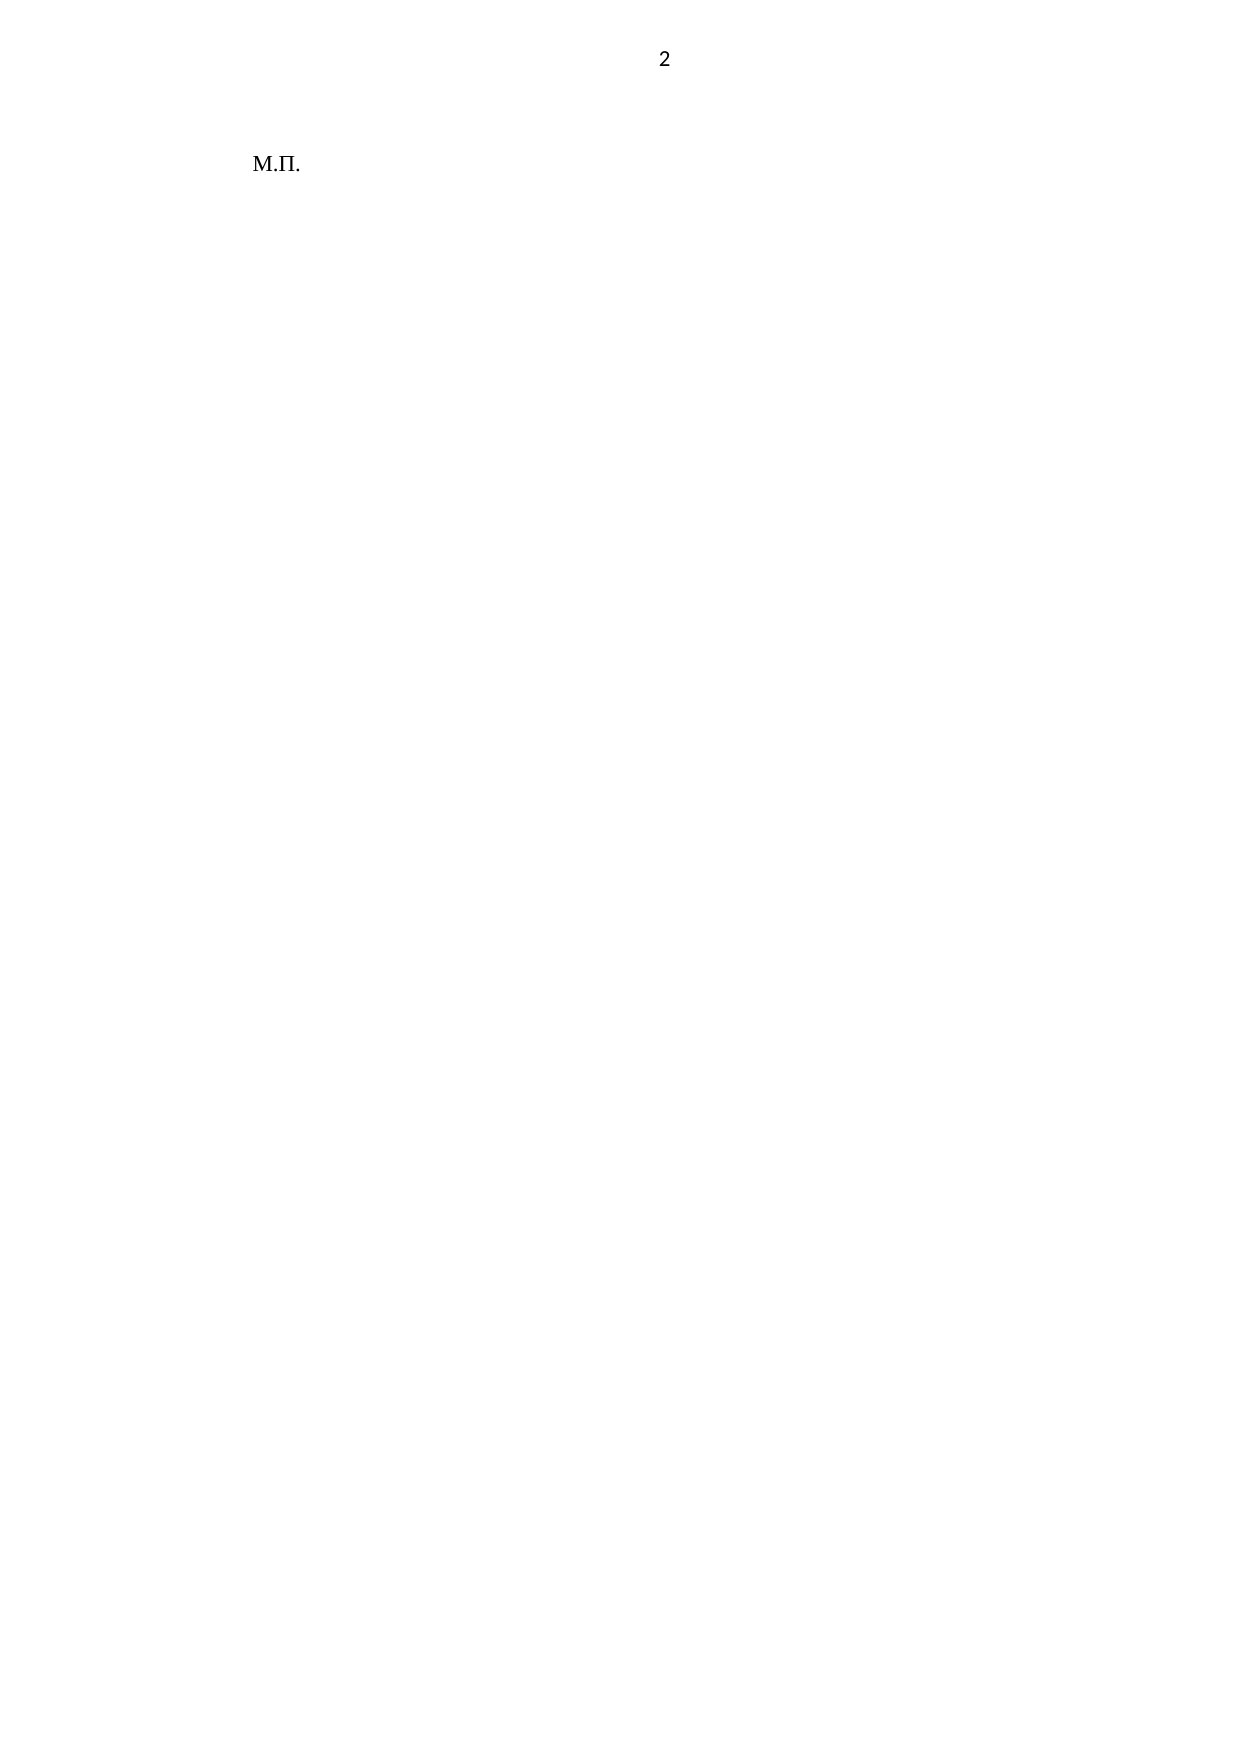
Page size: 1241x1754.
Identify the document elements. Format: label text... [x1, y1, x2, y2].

text М.П. [177, 150, 1152, 176]
